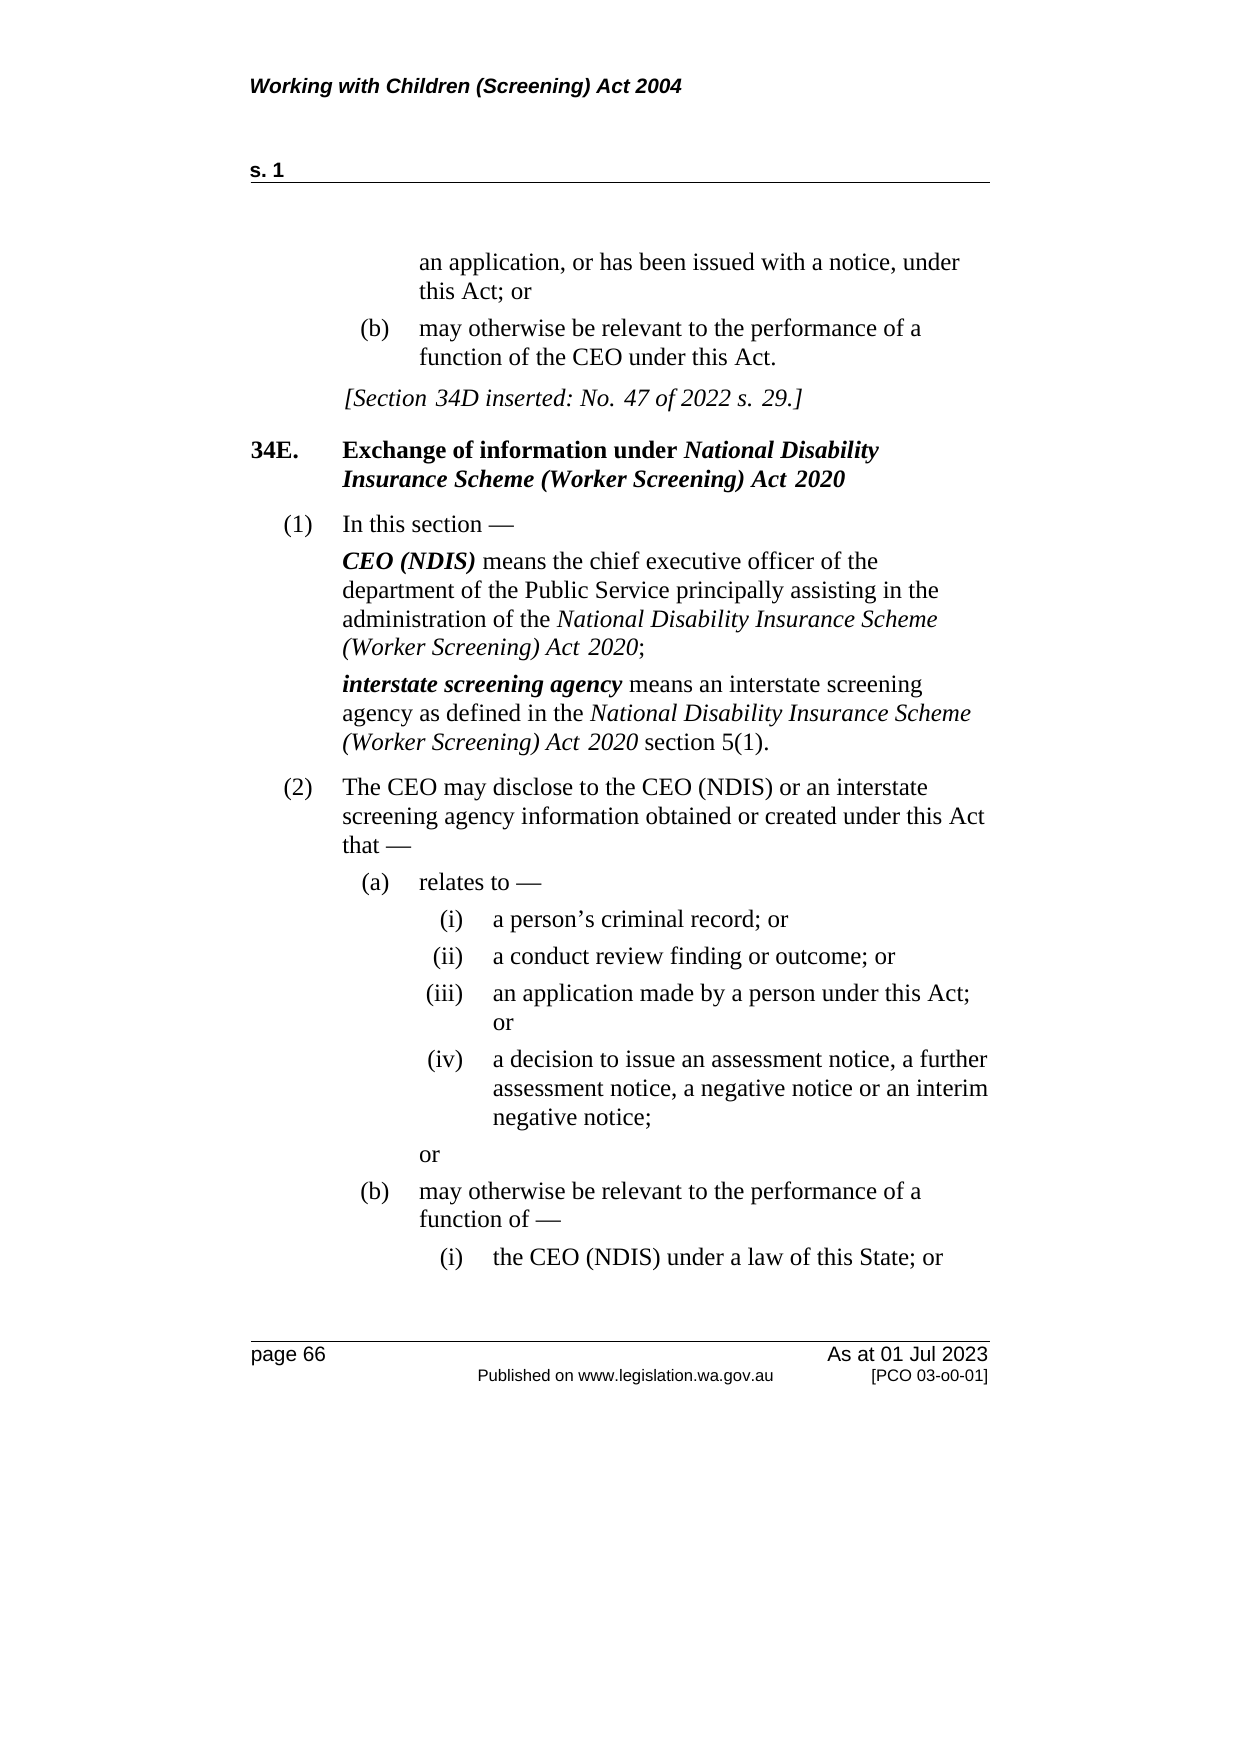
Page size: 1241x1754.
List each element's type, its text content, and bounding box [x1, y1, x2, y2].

text (i) the CEO (NDIS) under a law of this State; or [251, 1242, 990, 1270]
text (b) may otherwise be relevant to the performance of a function of the CEO under this Act. [251, 313, 990, 371]
subtitle 34E. Exchange of information under National Disability Insurance Scheme (Worker Screening) Act 2020 [251, 435, 990, 492]
text CEO (NDIS) means the chief executive officer of the department of the Public Service principally assisting in the administration of the National Disability Insurance Scheme (Worker Screening) Act 2020; [251, 546, 990, 661]
text interstate screening agency means an interstate screening agency as defined in the National Disability Insurance Scheme (Worker Screening) Act 2020 section 5(1). [251, 669, 990, 756]
text (iii) an application made by a person under this Act; or [251, 978, 990, 1036]
text (ii) a conduct review finding or outcome; or [251, 941, 990, 970]
text or [251, 1139, 990, 1167]
text (i) a person’s criminal record; or [251, 904, 990, 933]
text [251, 247, 990, 305]
text (1) In this section — [251, 509, 990, 538]
text (iv) a decision to issue an assessment notice, a further assessment notice, a negative notice or an interim negative notice; [251, 1044, 990, 1130]
text [Section 34D inserted: No. 47 of 2022 s. 29.] [251, 383, 990, 412]
text (a) relates to — [251, 867, 990, 896]
text (b) may otherwise be relevant to the performance of a function of — [251, 1176, 990, 1233]
text (2) The CEO may disclose to the CEO (NDIS) or an interstate screening agency information obtained or created under this Act that — [251, 772, 990, 859]
